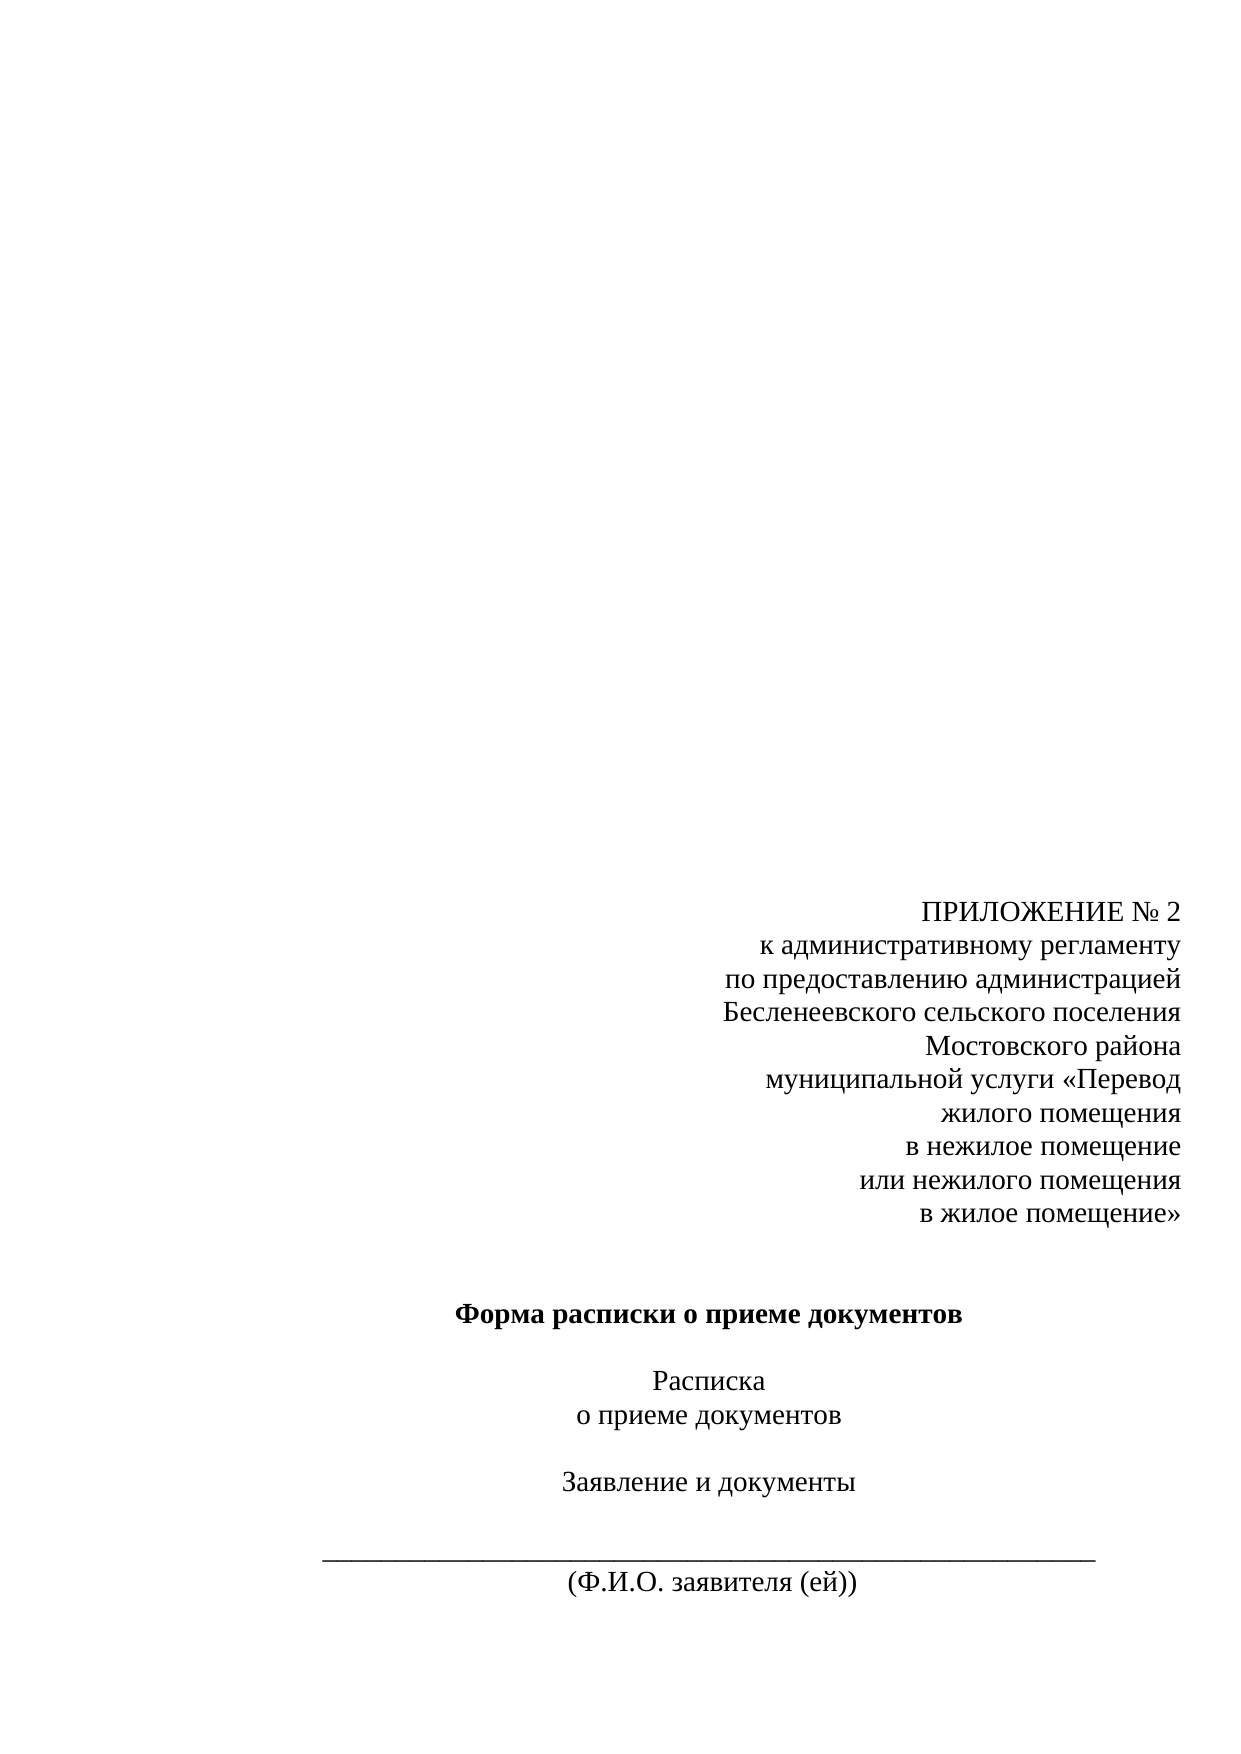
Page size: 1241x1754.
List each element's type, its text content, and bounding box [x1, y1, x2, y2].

text ПРИЛОЖЕНИЕ № 2 [177, 894, 1181, 927]
text в нежилое помещение [177, 1128, 1181, 1162]
text о приеме документов [177, 1397, 1181, 1430]
text Заявление и документы [177, 1464, 1181, 1497]
text Расписка [177, 1363, 1181, 1397]
text Мостовского района [177, 1028, 1181, 1061]
text _____________________________________________________ [177, 1531, 1181, 1564]
text в жилое помещение» [177, 1196, 1181, 1229]
text Форма расписки о приеме документов [177, 1296, 1181, 1330]
text или нежилого помещения [177, 1162, 1181, 1196]
text муниципальной услуги «Перевод [177, 1061, 1181, 1095]
text жилого помещения [177, 1095, 1181, 1128]
text Бесленеевского сельского поселения [177, 994, 1181, 1028]
text по предоставлению администрацией [177, 961, 1181, 994]
text к административному регламенту [177, 927, 1181, 961]
text (Ф.И.О. заявителя (ей)) [177, 1564, 1181, 1598]
